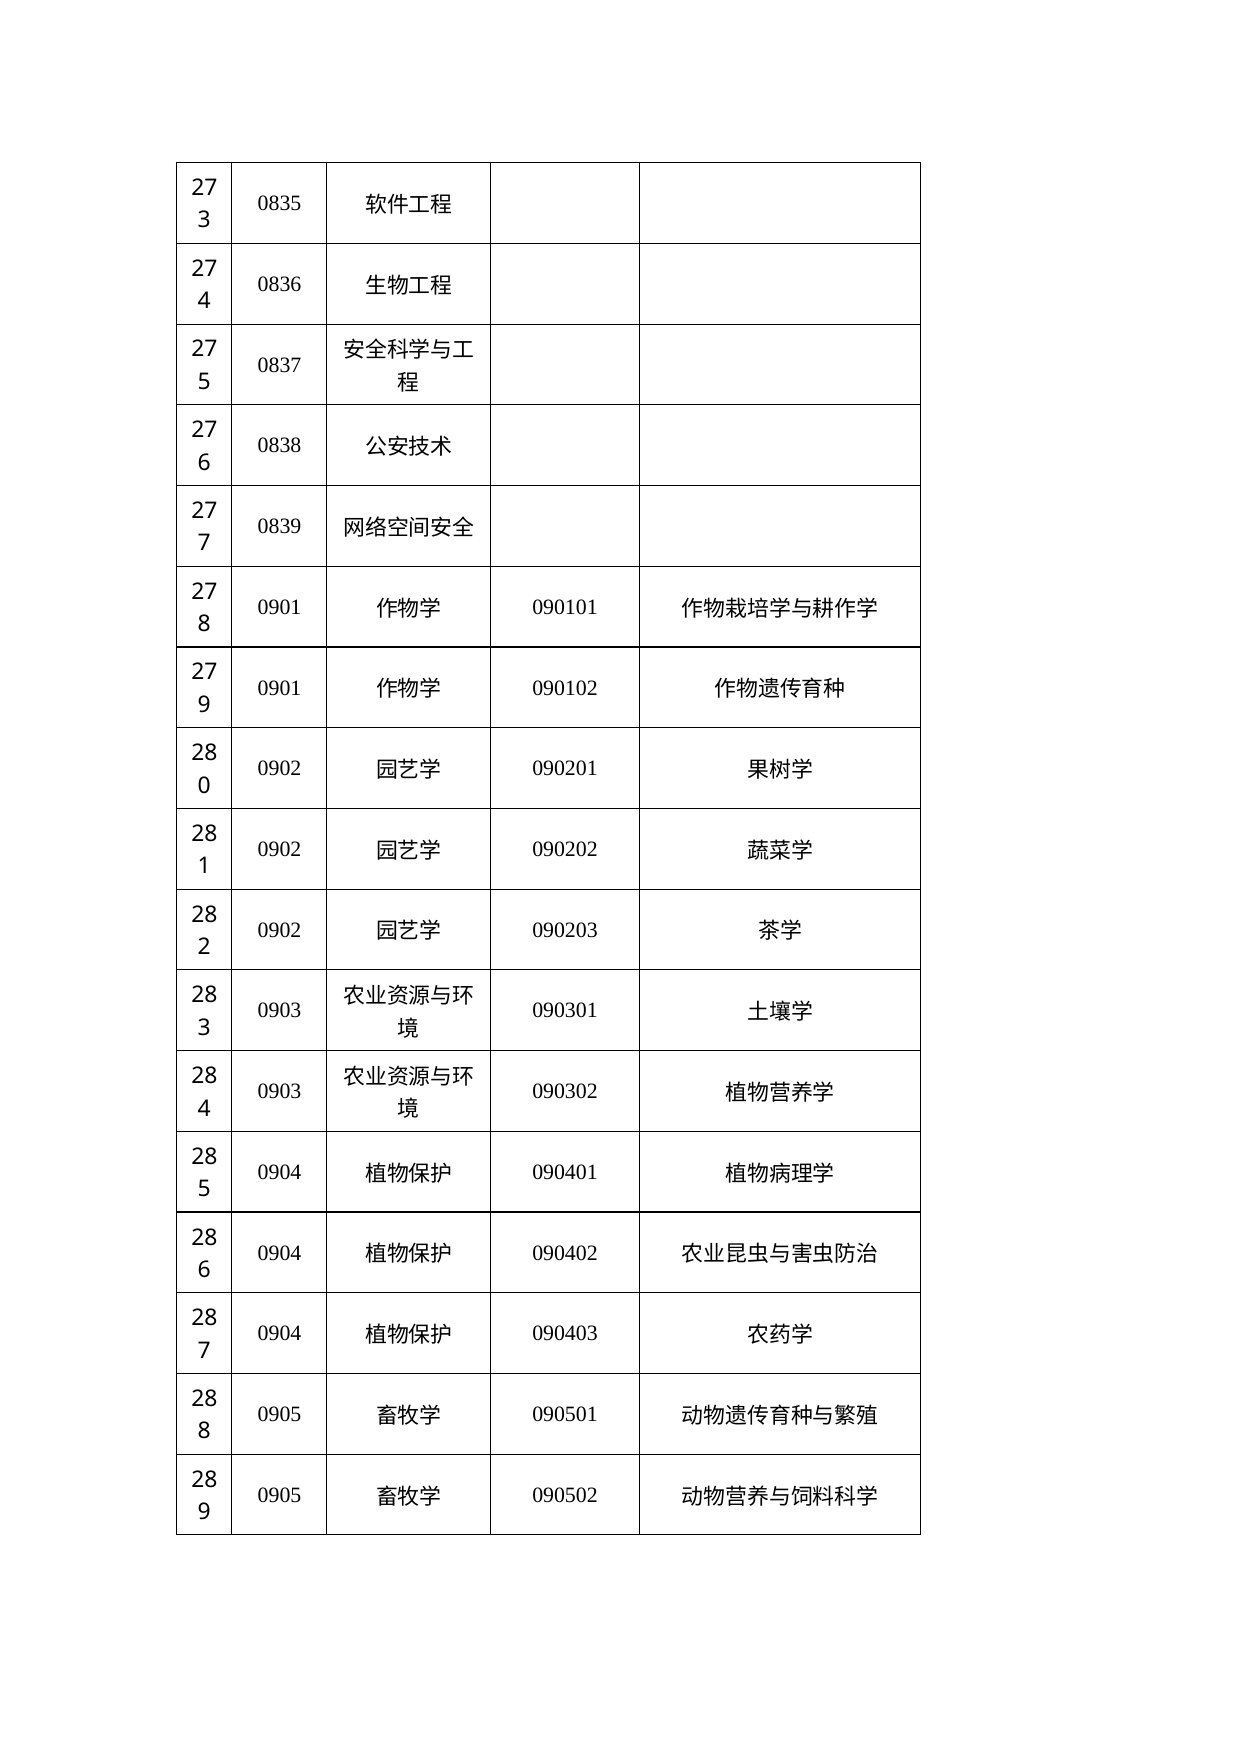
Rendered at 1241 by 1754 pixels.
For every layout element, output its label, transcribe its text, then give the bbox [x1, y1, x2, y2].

table_cell 274 [177, 244, 231, 323]
table_cell 276 [177, 405, 231, 485]
table_cell 植物保护 [327, 1293, 490, 1373]
table_cell 289 [177, 1455, 231, 1534]
table_cell 作物栽培学与耕作学 [640, 567, 920, 646]
table_cell 畜牧学 [327, 1374, 490, 1454]
table_cell 284 [177, 1051, 231, 1131]
table_cell 090101 [491, 567, 639, 646]
table_cell 0904 [232, 1132, 326, 1211]
table_cell 090301 [491, 970, 639, 1050]
table_cell 网络空间安全 [327, 486, 490, 566]
table_cell [640, 163, 920, 243]
table_cell 农业资源与环境 [327, 970, 490, 1050]
table_cell 0905 [232, 1374, 326, 1454]
table_cell 0902 [232, 728, 326, 808]
table_cell 090502 [491, 1455, 639, 1534]
table_cell 园艺学 [327, 809, 490, 888]
table_cell 0903 [232, 1051, 326, 1131]
table_cell 090401 [491, 1132, 639, 1211]
table_cell 植物保护 [327, 1132, 490, 1211]
table_cell 动物遗传育种与繁殖 [640, 1374, 920, 1454]
table_cell 090102 [491, 648, 639, 727]
table_cell [491, 244, 639, 323]
table_cell 农药学 [640, 1293, 920, 1373]
table_cell 0902 [232, 890, 326, 969]
table_cell 茶学 [640, 890, 920, 969]
table_cell 0835 [232, 163, 326, 243]
table_cell 0836 [232, 244, 326, 323]
table_cell [491, 325, 639, 404]
table_cell 090202 [491, 809, 639, 888]
table_cell [491, 405, 639, 485]
table_cell 作物学 [327, 567, 490, 646]
table_cell 蔬菜学 [640, 809, 920, 888]
table_cell 279 [177, 648, 231, 727]
table_cell 生物工程 [327, 244, 490, 323]
table_cell 090302 [491, 1051, 639, 1131]
table_cell [491, 486, 639, 566]
table_cell 0837 [232, 325, 326, 404]
table_cell 0901 [232, 567, 326, 646]
table_cell 090501 [491, 1374, 639, 1454]
table_cell 0903 [232, 970, 326, 1050]
table_cell 0904 [232, 1213, 326, 1292]
table_cell 0905 [232, 1455, 326, 1534]
table_cell 280 [177, 728, 231, 808]
table_cell 畜牧学 [327, 1455, 490, 1534]
table_cell [640, 325, 920, 404]
table_cell 278 [177, 567, 231, 646]
table_cell 277 [177, 486, 231, 566]
table_cell 作物学 [327, 648, 490, 727]
table_cell 土壤学 [640, 970, 920, 1050]
table_cell 281 [177, 809, 231, 888]
table_cell [640, 405, 920, 485]
table_cell 软件工程 [327, 163, 490, 243]
table_cell 286 [177, 1213, 231, 1292]
table_cell 0901 [232, 648, 326, 727]
table_cell 282 [177, 890, 231, 969]
table_cell 园艺学 [327, 890, 490, 969]
table_cell [640, 486, 920, 566]
table_cell 0839 [232, 486, 326, 566]
table_cell [640, 244, 920, 323]
table_cell 动物营养与饲料科学 [640, 1455, 920, 1534]
table_cell 作物遗传育种 [640, 648, 920, 727]
table_cell 0838 [232, 405, 326, 485]
table_cell 植物营养学 [640, 1051, 920, 1131]
table_cell 275 [177, 325, 231, 404]
table_cell 园艺学 [327, 728, 490, 808]
table_cell 090201 [491, 728, 639, 808]
table_cell 植物保护 [327, 1213, 490, 1292]
table_cell 090403 [491, 1293, 639, 1373]
table_cell 农业资源与环境 [327, 1051, 490, 1131]
table_cell 090203 [491, 890, 639, 969]
table_cell 农业昆虫与害虫防治 [640, 1213, 920, 1292]
table_cell 公安技术 [327, 405, 490, 485]
table_cell 287 [177, 1293, 231, 1373]
table_cell 288 [177, 1374, 231, 1454]
table_cell [491, 163, 639, 243]
table_cell 0904 [232, 1293, 326, 1373]
table_cell 植物病理学 [640, 1132, 920, 1211]
table_cell 285 [177, 1132, 231, 1211]
table_cell 283 [177, 970, 231, 1050]
table_cell 安全科学与工程 [327, 325, 490, 404]
table_cell 0902 [232, 809, 326, 888]
table_cell 273 [177, 163, 231, 243]
table_cell 090402 [491, 1213, 639, 1292]
table_cell 果树学 [640, 728, 920, 808]
